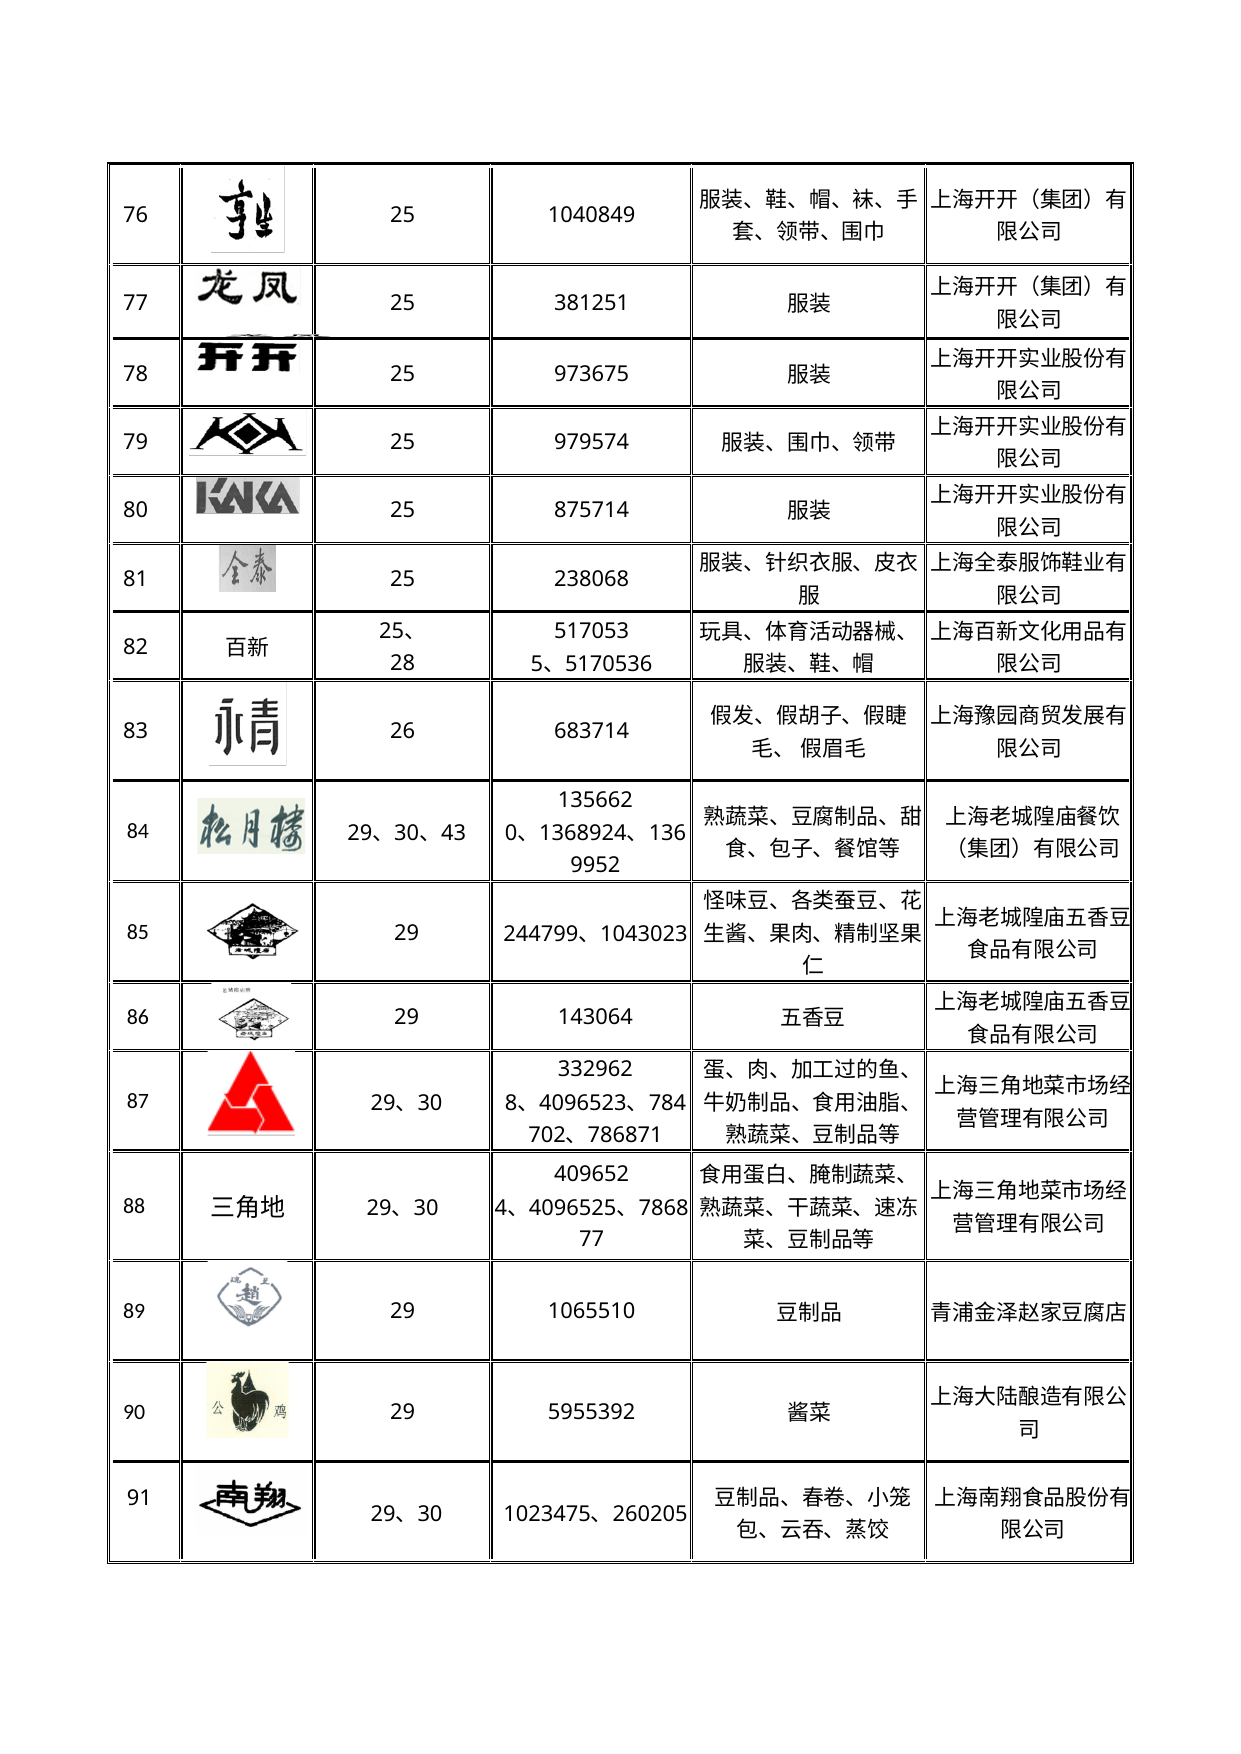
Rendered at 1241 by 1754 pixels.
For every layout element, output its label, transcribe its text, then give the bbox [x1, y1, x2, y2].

table_cell 上海开开实业股份有限公司 [927, 337, 1130, 405]
table_cell [183, 1363, 312, 1460]
table_cell 381251 [493, 266, 690, 337]
table_cell [183, 883, 312, 980]
table_cell 上海开开（集团）有限公司 [926, 263, 1132, 337]
picture [203, 899, 300, 960]
table_cell 25 [316, 545, 489, 610]
table_cell [181, 164, 314, 263]
table_cell 29、30、43 [316, 782, 489, 880]
table_cell [110, 1359, 179, 1460]
table_cell 上海南翔食品股份有限公司 [926, 1460, 1130, 1561]
table_cell 26 [316, 682, 489, 779]
table_cell 29、30 [316, 1153, 489, 1258]
table_cell [110, 610, 179, 678]
table_cell 4096524、4096525、786877 [493, 1153, 690, 1258]
table_cell [110, 405, 179, 473]
table_cell [183, 340, 312, 405]
table_cell 29、30 [316, 1052, 489, 1149]
table_cell [183, 682, 312, 779]
table_cell [108, 263, 181, 337]
table_cell 上海老城隍庙餐饮（集团）有限公司 [927, 779, 1130, 880]
picture [218, 545, 276, 592]
table_cell 上海三角地菜市场经营管理有限公司 [927, 1149, 1131, 1258]
table_cell 238068 [493, 545, 690, 610]
table_cell 25 [316, 477, 489, 542]
table_cell 五香豆 [693, 984, 924, 1049]
table_cell [110, 1149, 179, 1258]
table_cell 青浦金泽赵家豆腐店 [927, 1259, 1131, 1359]
table_cell 服装、针织衣服、皮衣服 [693, 545, 924, 610]
table_cell 上海老城隍庙五香豆食品有限公司 [926, 880, 1132, 980]
table_cell 上海大陆酿造有限公司 [927, 1359, 1131, 1460]
picture [207, 1051, 295, 1137]
table_cell [183, 1052, 312, 1149]
table_cell 683714 [493, 682, 690, 779]
table_cell 979574 [493, 409, 690, 473]
table_cell 服装、鞋、帽、袜、手套、领带、围巾 [692, 165, 926, 263]
table_cell 上海百新文化用品有限公司 [927, 610, 1130, 678]
table_cell 上海开开（集团）有限公司 [926, 165, 1130, 263]
table_cell 三角地 [183, 1153, 312, 1258]
table_cell 熟蔬菜、豆腐制品、甜食、包子、餐馆等 [693, 782, 924, 880]
table_cell 上海老城隍庙五香豆食品有限公司 [927, 980, 1131, 1049]
table_cell 25 [314, 164, 491, 263]
table_cell 服装 [693, 477, 924, 542]
table_cell [110, 980, 179, 1049]
table_cell 蛋、肉、加工过的鱼、牛奶制品、食用油脂、熟蔬菜、豆制品等 [693, 1052, 924, 1149]
table_cell 上海全泰服饰鞋业有限公司 [926, 542, 1132, 610]
table_cell 上海豫园商贸发展有限公司 [927, 678, 1131, 779]
picture [195, 1463, 307, 1535]
table_cell 怪味豆、各类蚕豆、花生酱、果肉、精制坚果仁 [693, 883, 924, 980]
table_cell 973675 [493, 340, 690, 405]
table_cell 25 [316, 340, 489, 405]
table_cell [183, 477, 312, 542]
table_cell 3329628、4096523、784702、786871 [493, 1052, 690, 1149]
table_cell 5170535、5170536 [493, 613, 690, 678]
table_cell [110, 779, 179, 880]
picture [210, 165, 285, 253]
table_cell [110, 337, 179, 405]
table_cell 1023475、260205 [491, 1463, 692, 1561]
table_cell [108, 542, 181, 610]
table_cell 29 [316, 984, 489, 1049]
picture [194, 266, 300, 307]
table_cell 上海三角地菜市场经营管理有限公司 [926, 1049, 1132, 1149]
table_cell [108, 880, 181, 980]
picture [195, 476, 300, 514]
table_cell [110, 1259, 179, 1359]
table_cell 1065510 [493, 1262, 690, 1359]
table_cell 244799、1043023 [493, 883, 690, 980]
picture [206, 1362, 289, 1438]
picture [211, 983, 292, 1043]
table_cell 29、30 [314, 1460, 491, 1561]
table_cell [181, 1460, 314, 1561]
table_cell 上海开开实业股份有限公司 [927, 474, 1131, 542]
table_cell 服装 [693, 340, 924, 405]
table_cell 玩具、体育活动器械、服装、鞋、帽 [693, 613, 924, 678]
table_cell [110, 678, 179, 779]
picture [197, 798, 306, 854]
table_cell [183, 266, 312, 337]
table_cell 875714 [493, 477, 690, 542]
table_cell [183, 1262, 312, 1359]
table_cell 29 [316, 883, 489, 980]
table_cell 1040849 [491, 165, 692, 263]
table_cell 25 [316, 266, 489, 337]
table_cell 豆制品、春卷、小笼包、云吞、蒸饺 [692, 1463, 926, 1561]
table_cell 5955392 [493, 1363, 690, 1460]
table_cell 上海开开实业股份有限公司 [927, 405, 1131, 473]
table_cell [183, 545, 312, 610]
table_cell 服装 [693, 266, 924, 337]
table_cell [183, 409, 312, 473]
picture [188, 408, 307, 456]
table_cell 25、 28 [316, 613, 489, 678]
table_cell [110, 474, 179, 542]
table_cell 服装、围巾、领带 [693, 409, 924, 473]
table_cell 143064 [493, 984, 690, 1049]
picture [208, 681, 287, 766]
table_cell 百新 [183, 613, 312, 678]
table_cell 酱菜 [693, 1363, 924, 1460]
table_cell 食用蛋白、腌制蔬菜、熟蔬菜、干蔬菜、速冻菜、豆制品等 [693, 1153, 924, 1258]
table_cell 假发、假胡子、假睫毛、 假眉毛 [693, 682, 924, 779]
table_cell [110, 164, 181, 263]
table_cell [108, 1049, 181, 1149]
picture [207, 1261, 288, 1329]
table_cell [183, 782, 312, 880]
table_cell [110, 1460, 181, 1561]
table_cell [183, 984, 312, 1049]
table_cell 豆制品 [693, 1262, 924, 1359]
table_cell 29 [316, 1363, 489, 1460]
table_cell 25 [316, 409, 489, 473]
table_cell 29 [316, 1262, 489, 1359]
table_cell 1356620、1368924、1369952 [493, 782, 690, 880]
picture [194, 340, 301, 374]
